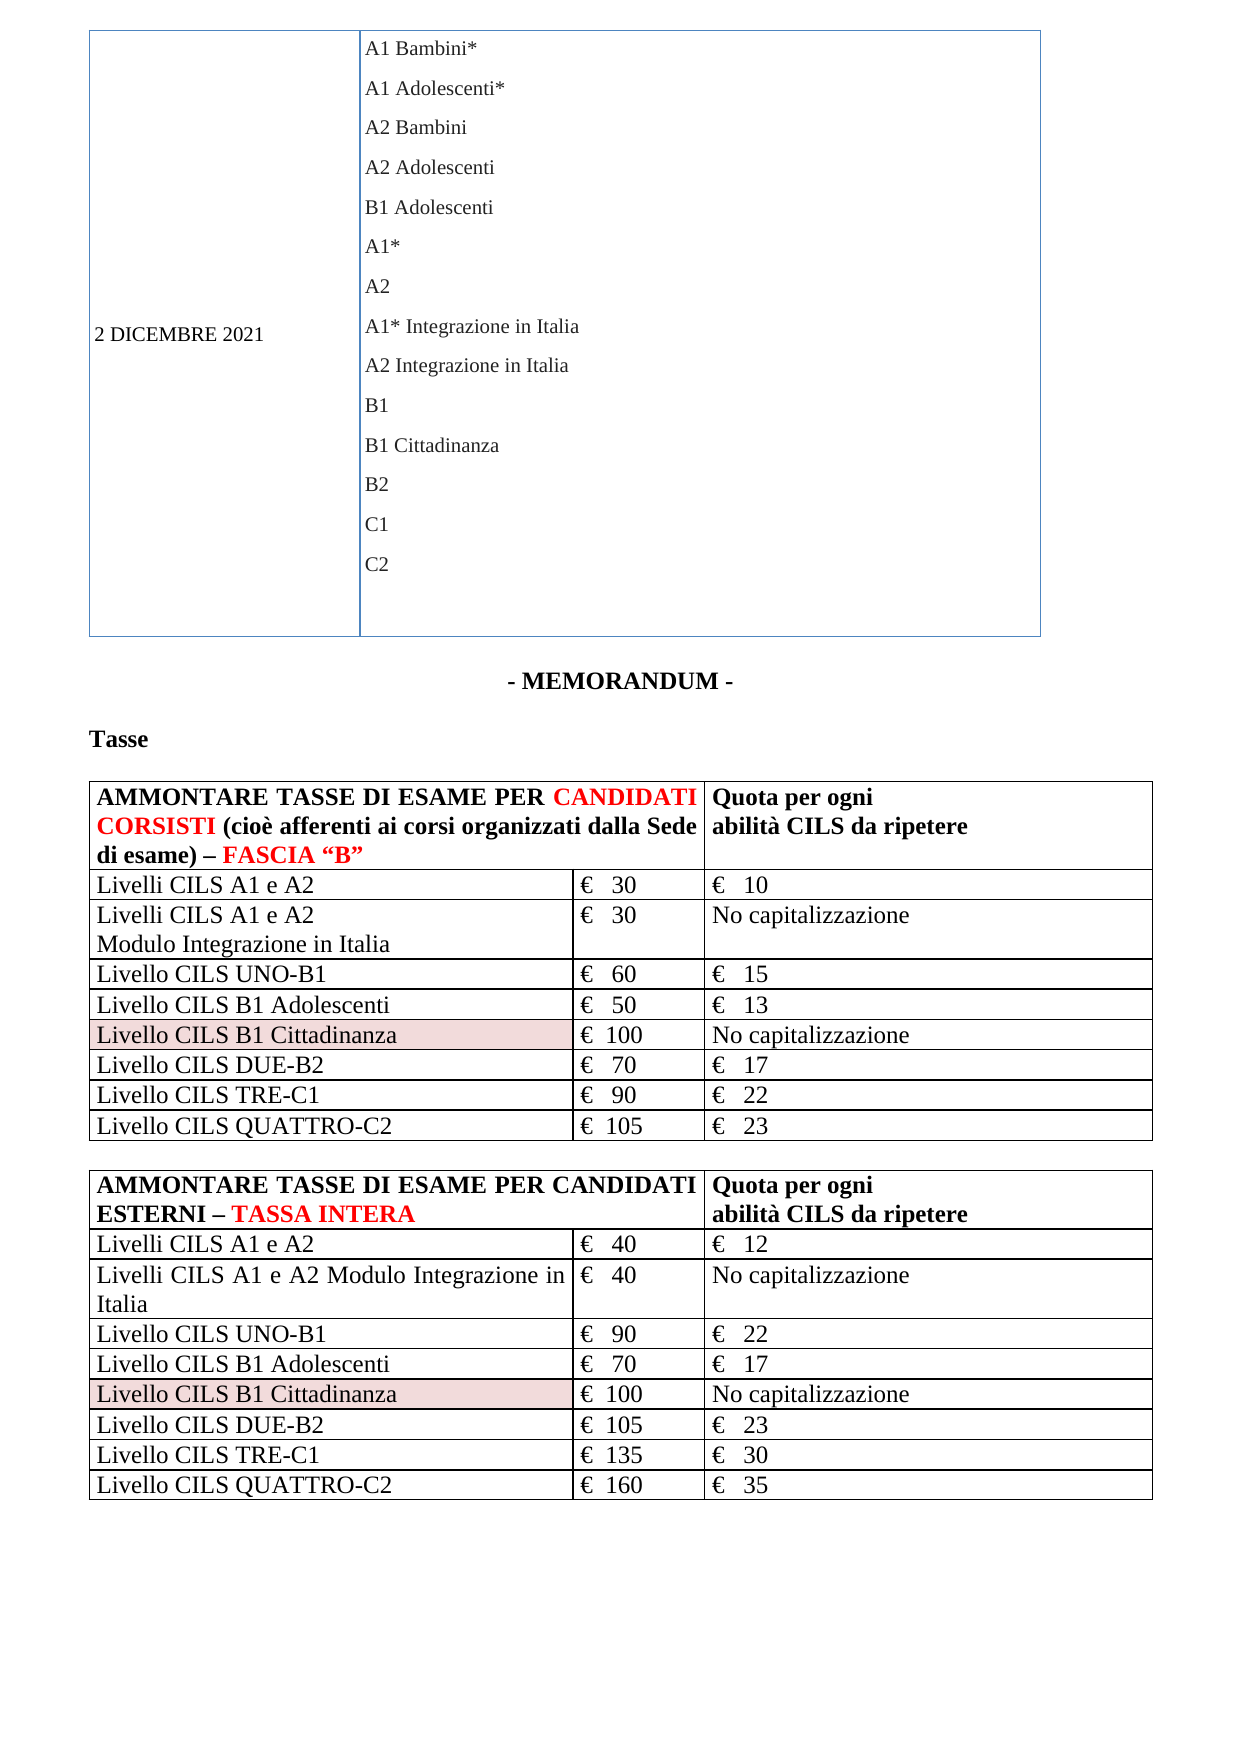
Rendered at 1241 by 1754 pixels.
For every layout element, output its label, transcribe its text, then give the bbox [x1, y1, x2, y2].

table_cell Livelli CILS A1 e A2 Modulo Integrazione in Italia [90, 900, 572, 958]
table_cell € 90 [574, 1081, 704, 1109]
table_cell No capitalizzazione [705, 1020, 1152, 1049]
table_cell € 70 [574, 1349, 704, 1378]
table_cell A1 Bambini* A1 Adolescenti* A2 Bambini A2 Adolescenti B1 Adolescenti A1* A2 A1* Integrazione in Italia A2 Integrazione in Italia B1 B1 Cittadinanza B2 C1 C2 [361, 31, 1040, 636]
table_cell 2 DICEMBRE 2021 [90, 31, 359, 636]
table_cell € 23 [705, 1111, 1152, 1140]
table_cell Livelli CILS A1 e A2 [90, 1230, 572, 1258]
table_cell € 17 [705, 1050, 1152, 1079]
table_cell € 17 [705, 1349, 1152, 1378]
subtitle Tasse [89, 724, 1152, 752]
table_cell Livello CILS B1 Adolescenti [90, 990, 572, 1018]
table_cell € 60 [574, 960, 704, 988]
table_cell € 70 [574, 1050, 704, 1079]
table_cell € 90 [574, 1319, 704, 1348]
table_cell Livello CILS QUATTRO-C2 [90, 1471, 572, 1499]
table_cell Livello CILS B1 Cittadinanza [90, 1020, 572, 1049]
table_cell Livello CILS B1 Adolescenti [90, 1349, 572, 1378]
table_cell € 100 [574, 1380, 704, 1408]
table_cell € 12 [705, 1230, 1152, 1258]
table_cell € 50 [574, 990, 704, 1018]
table_cell € 30 [705, 1440, 1152, 1469]
table_cell € 23 [705, 1410, 1152, 1439]
table_cell No capitalizzazione [705, 1260, 1152, 1317]
table_cell Livello CILS UNO-B1 [90, 1319, 572, 1348]
table_header AMMONTARE TASSE DI ESAME PER CANDIDATI ESTERNI – TASSA INTERA [90, 1171, 704, 1228]
table_cell € 40 [574, 1260, 704, 1317]
table_cell Livello CILS DUE-B2 [90, 1050, 572, 1079]
table_cell No capitalizzazione [705, 900, 1152, 958]
table_header Quota per ogni abilità CILS da ripetere [705, 782, 1152, 868]
table_cell € 105 [574, 1111, 704, 1140]
table_cell Livelli CILS A1 e A2 Modulo Integrazione in Italia [90, 1260, 572, 1317]
table_cell Livello CILS QUATTRO-C2 [90, 1111, 572, 1140]
table_cell € 40 [574, 1230, 704, 1258]
table_cell No capitalizzazione [705, 1380, 1152, 1408]
table_header Quota per ogni abilità CILS da ripetere [705, 1171, 1152, 1228]
table_header AMMONTARE TASSE DI ESAME PER CANDIDATI CORSISTI (cioè afferenti ai corsi organizzati dalla Sede di esame) – FASCIA “B” [90, 782, 704, 868]
table_cell € 13 [705, 990, 1152, 1018]
table_cell Livello CILS TRE-C1 [90, 1081, 572, 1109]
subtitle - MEMORANDUM - [89, 666, 1152, 695]
table_cell € 30 [574, 900, 704, 958]
table_cell € 22 [705, 1319, 1152, 1348]
table_cell € 30 [574, 870, 704, 899]
table_cell Livello CILS TRE-C1 [90, 1440, 572, 1469]
table_cell € 15 [705, 960, 1152, 988]
table_cell € 160 [574, 1471, 704, 1499]
table_cell € 100 [574, 1020, 704, 1049]
table_cell € 10 [705, 870, 1152, 899]
table_cell Livello CILS DUE-B2 [90, 1410, 572, 1439]
table_cell Livello CILS B1 Cittadinanza [90, 1380, 572, 1408]
table_cell Livelli CILS A1 e A2 [90, 870, 572, 899]
table_cell € 35 [705, 1471, 1152, 1499]
table_cell € 135 [574, 1440, 704, 1469]
table_cell € 105 [574, 1410, 704, 1439]
table_cell Livello CILS UNO-B1 [90, 960, 572, 988]
table_cell € 22 [705, 1081, 1152, 1109]
